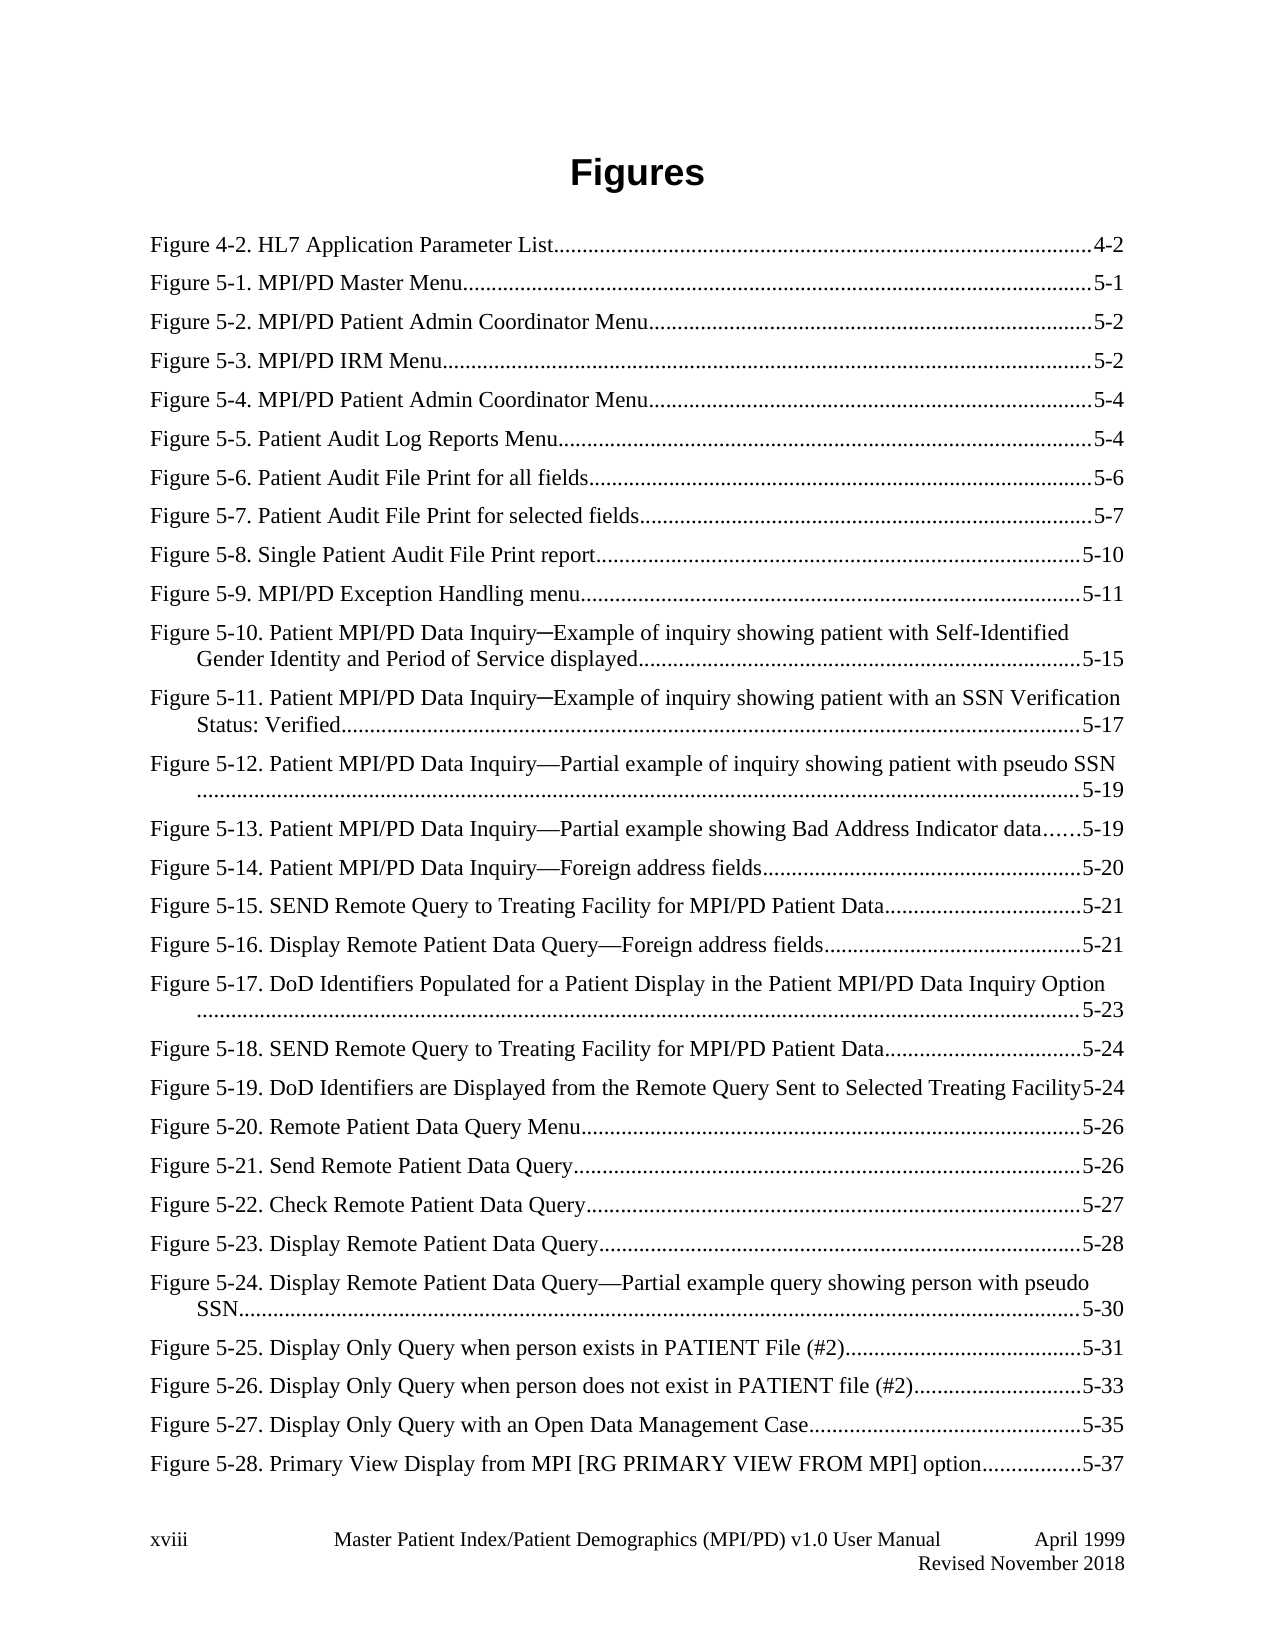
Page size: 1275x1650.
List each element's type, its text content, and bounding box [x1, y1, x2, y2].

text Figure 5-26. Display Only Query when person does not exist in PATIENT file (#2) 5-33 [150, 1373, 1125, 1399]
text Figure 5-21. Send Remote Patient Data Query 5-26 [150, 1152, 1125, 1178]
text Figure 5-25. Display Only Query when person exists in PATIENT File (#2) 5-31 [150, 1334, 1125, 1360]
text Figure 5-20. Remote Patient Data Query Menu 5-26 [150, 1113, 1125, 1139]
text Figure 5-6. Patient Audit File Print for all fields 5-6 [150, 464, 1125, 490]
text Figure 5-7. Patient Audit File Print for selected fields 5-7 [150, 503, 1125, 529]
text Figure 5-10. Patient MPI/PD Data Inquiry─Example of inquiry showing patient with Self-Identified Gender Identity and Period of Service displayed 5-15 [150, 619, 1125, 672]
text Figure 5-24. Display Remote Patient Data Query—Partial example query showing person with pseudo SSN 5-30 [150, 1268, 1125, 1321]
text Figure 5-5. Patient Audit Log Reports Menu 5-4 [150, 425, 1125, 451]
text Figure 5-13. Patient MPI/PD Data Inquiry—Partial example showing Bad Address Indicator data 5-19 [150, 815, 1125, 841]
text Figure 5-27. Display Only Query with an Open Data Management Case 5-35 [150, 1411, 1125, 1438]
text Figure 5-11. Patient MPI/PD Data Inquiry─Example of inquiry showing patient with an SSN Verification Status: Verified 5-17 [150, 684, 1125, 737]
text Figure 5-14. Patient MPI/PD Data Inquiry—Foreign address fields 5-20 [150, 854, 1125, 880]
text Figure 5-16. Display Remote Patient Data Query—Foreign address fields 5-21 [150, 931, 1125, 958]
title Figures [150, 150, 1125, 193]
text Figure 5-15. SEND Remote Query to Treating Facility for MPI/PD Patient Data 5-21 [150, 892, 1125, 919]
text Figure 5-8. Single Patient Audit File Print report 5-10 [150, 541, 1125, 568]
text Figure 5-19. DoD Identifiers are Displayed from the Remote Query Sent to Selected Treating Facility 5-24 [150, 1074, 1125, 1101]
text Figure 5-9. MPI/PD Exception Handling menu 5-11 [150, 580, 1125, 607]
text Figure 5-4. MPI/PD Patient Admin Coordinator Menu 5-4 [150, 386, 1125, 412]
text Figure 5-22. Check Remote Patient Data Query 5-27 [150, 1191, 1125, 1217]
text Figure 5-12. Patient MPI/PD Data Inquiry—Partial example of inquiry showing patient with pseudo SSN 5-19 [150, 749, 1125, 802]
text Figure 5-2. MPI/PD Patient Admin Coordinator Menu 5-2 [150, 308, 1125, 335]
text Figure 5-23. Display Remote Patient Data Query 5-28 [150, 1230, 1125, 1256]
text Figure 4-2. HL7 Application Parameter List 4-2 [150, 231, 1125, 257]
text Figure 5-28. Primary View Display from MPI [RG PRIMARY VIEW FROM MPI] option 5-37 [150, 1450, 1125, 1477]
text Figure 5-1. MPI/PD Master Menu 5-1 [150, 269, 1125, 296]
text Figure 5-18. SEND Remote Query to Treating Facility for MPI/PD Patient Data 5-24 [150, 1035, 1125, 1062]
text Figure 5-3. MPI/PD IRM Menu 5-2 [150, 347, 1125, 373]
text Figure 5-17. DoD Identifiers Populated for a Patient Display in the Patient MPI/PD Data Inquiry Option 5-23 [150, 970, 1125, 1023]
